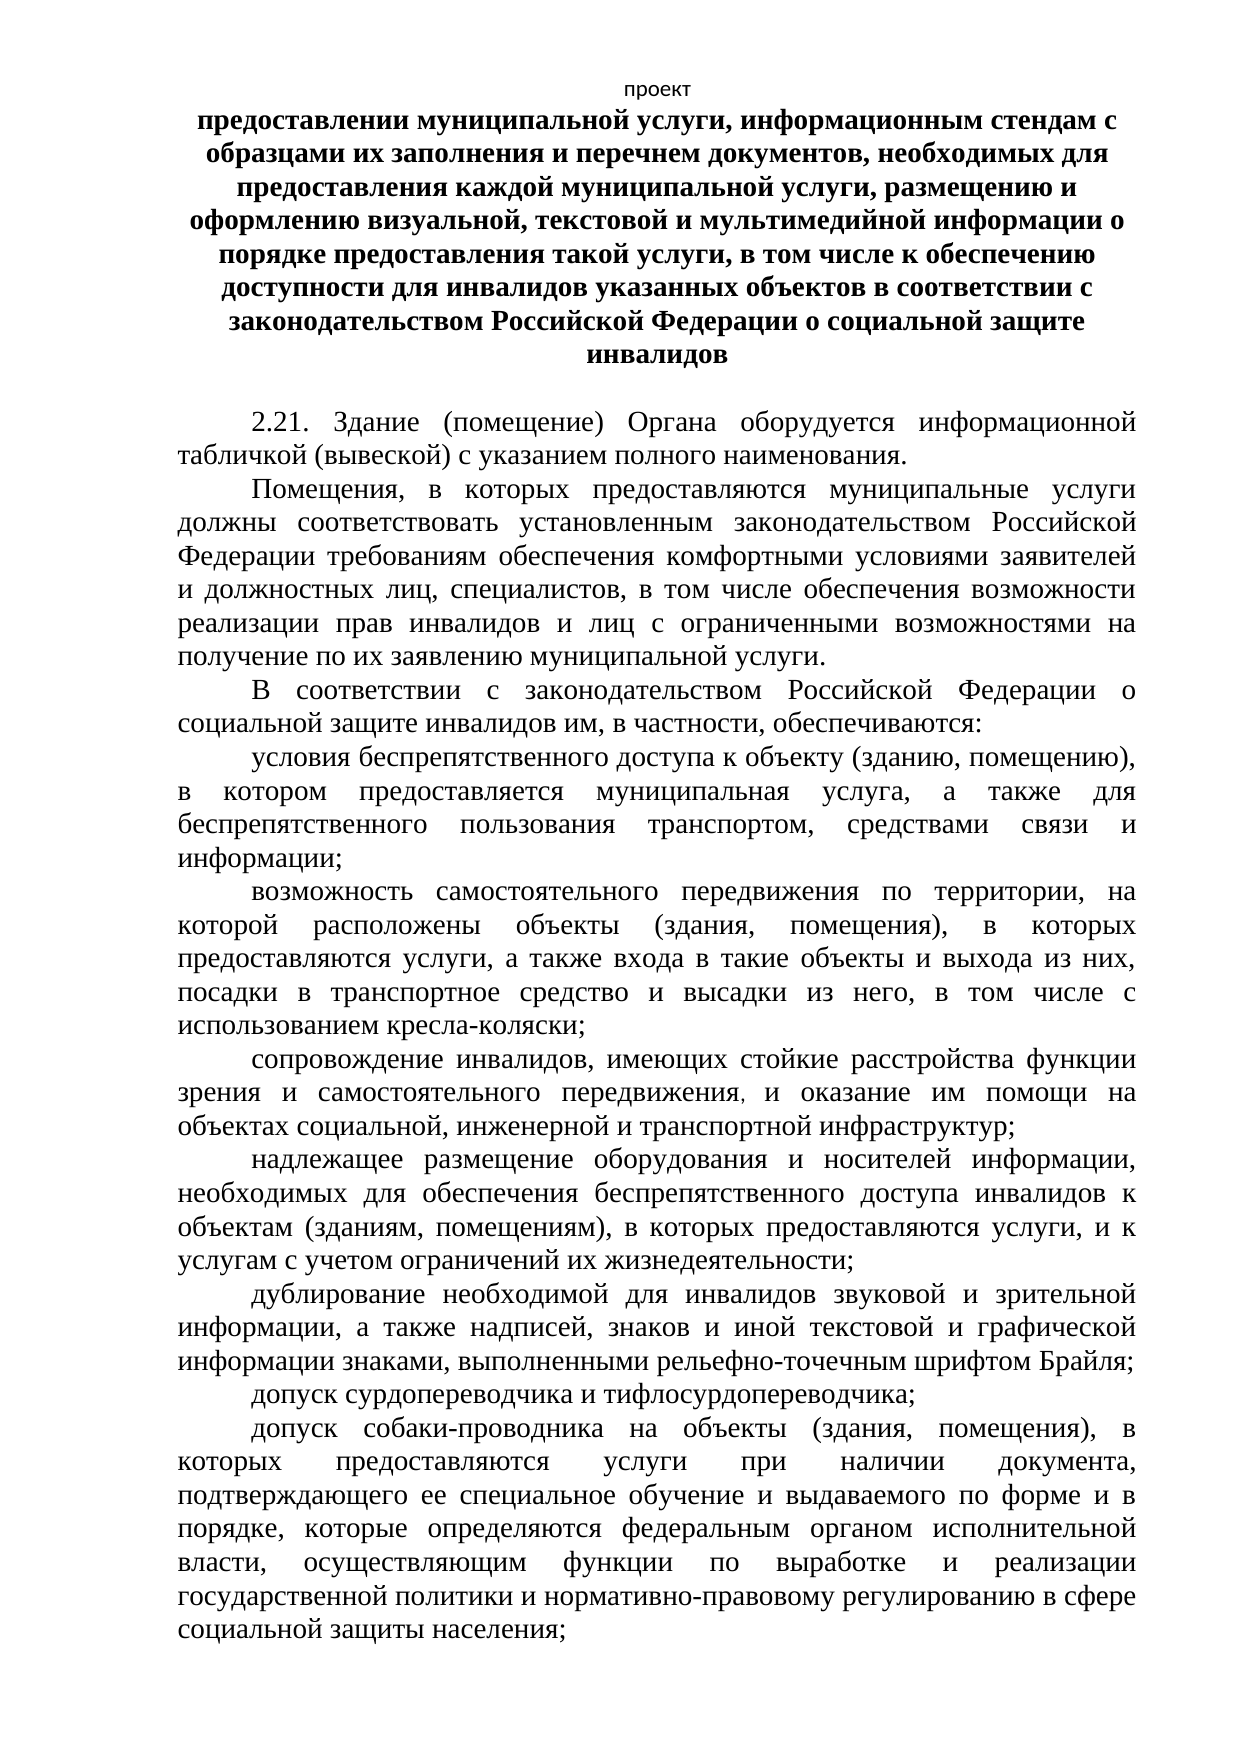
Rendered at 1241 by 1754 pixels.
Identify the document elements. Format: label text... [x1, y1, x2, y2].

text 2.21. Здание (помещение) Органа оборудуется информационной табличкой (вывеской) с указанием полного наименования. [177, 404, 1137, 471]
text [177, 102, 1137, 370]
text надлежащее размещение оборудования и носителей информации, необходимых для обеспечения беспрепятственного доступа инвалидов к объектам (зданиям, помещениям), в которых предоставляются услуги, и к услугам с учетом ограничений их жизнедеятельности; [177, 1142, 1137, 1276]
text дублирование необходимой для инвалидов звуковой и зрительной информации, а также надписей, знаков и иной текстовой и графической информации знаками, выполненными рельефно-точечным шрифтом Брайля; [177, 1276, 1137, 1376]
text возможность самостоятельного передвижения по территории, на которой расположены объекты (здания, помещения), в которых предоставляются услуги, а также входа в такие объекты и выхода из них, посадки в транспортное средство и высадки из него, в том числе с использованием кресла-коляски; [177, 873, 1137, 1041]
text Помещения, в которых предоставляются муниципальные услуги должны соответствовать установленным законодательством Российской Федерации требованиям обеспечения комфортными условиями заявителей и должностных лиц, специалистов, в том числе обеспечения возможности реализации прав инвалидов и лиц с ограниченными возможностями на получение по их заявлению муниципальной услуги. [177, 471, 1137, 672]
text сопровождение инвалидов, имеющих стойкие расстройства функции зрения и самостоятельного передвижения, и оказание им помощи на объектах социальной, инженерной и транспортной инфраструктур; [177, 1041, 1137, 1142]
text условия беспрепятственного доступа к объекту (зданию, помещению), в котором предоставляется муниципальная услуга, а также для беспрепятственного пользования транспортом, средствами связи и информации; [177, 739, 1137, 873]
text допуск собаки-проводника на объекты (здания, помещения), в которых предоставляются услуги при наличии документа, подтверждающего ее специальное обучение и выдаваемого по форме и в порядке, которые определяются федеральным органом исполнительной власти, осуществляющим функции по выработке и реализации государственной политики и нормативно-правовому регулированию в сфере социальной защиты населения; [177, 1410, 1137, 1645]
text допуск сурдопереводчика и тифлосурдопереводчика; [177, 1376, 1137, 1410]
text В соответствии с законодательством Российской Федерации о социальной защите инвалидов им, в частности, обеспечиваются: [177, 672, 1137, 739]
